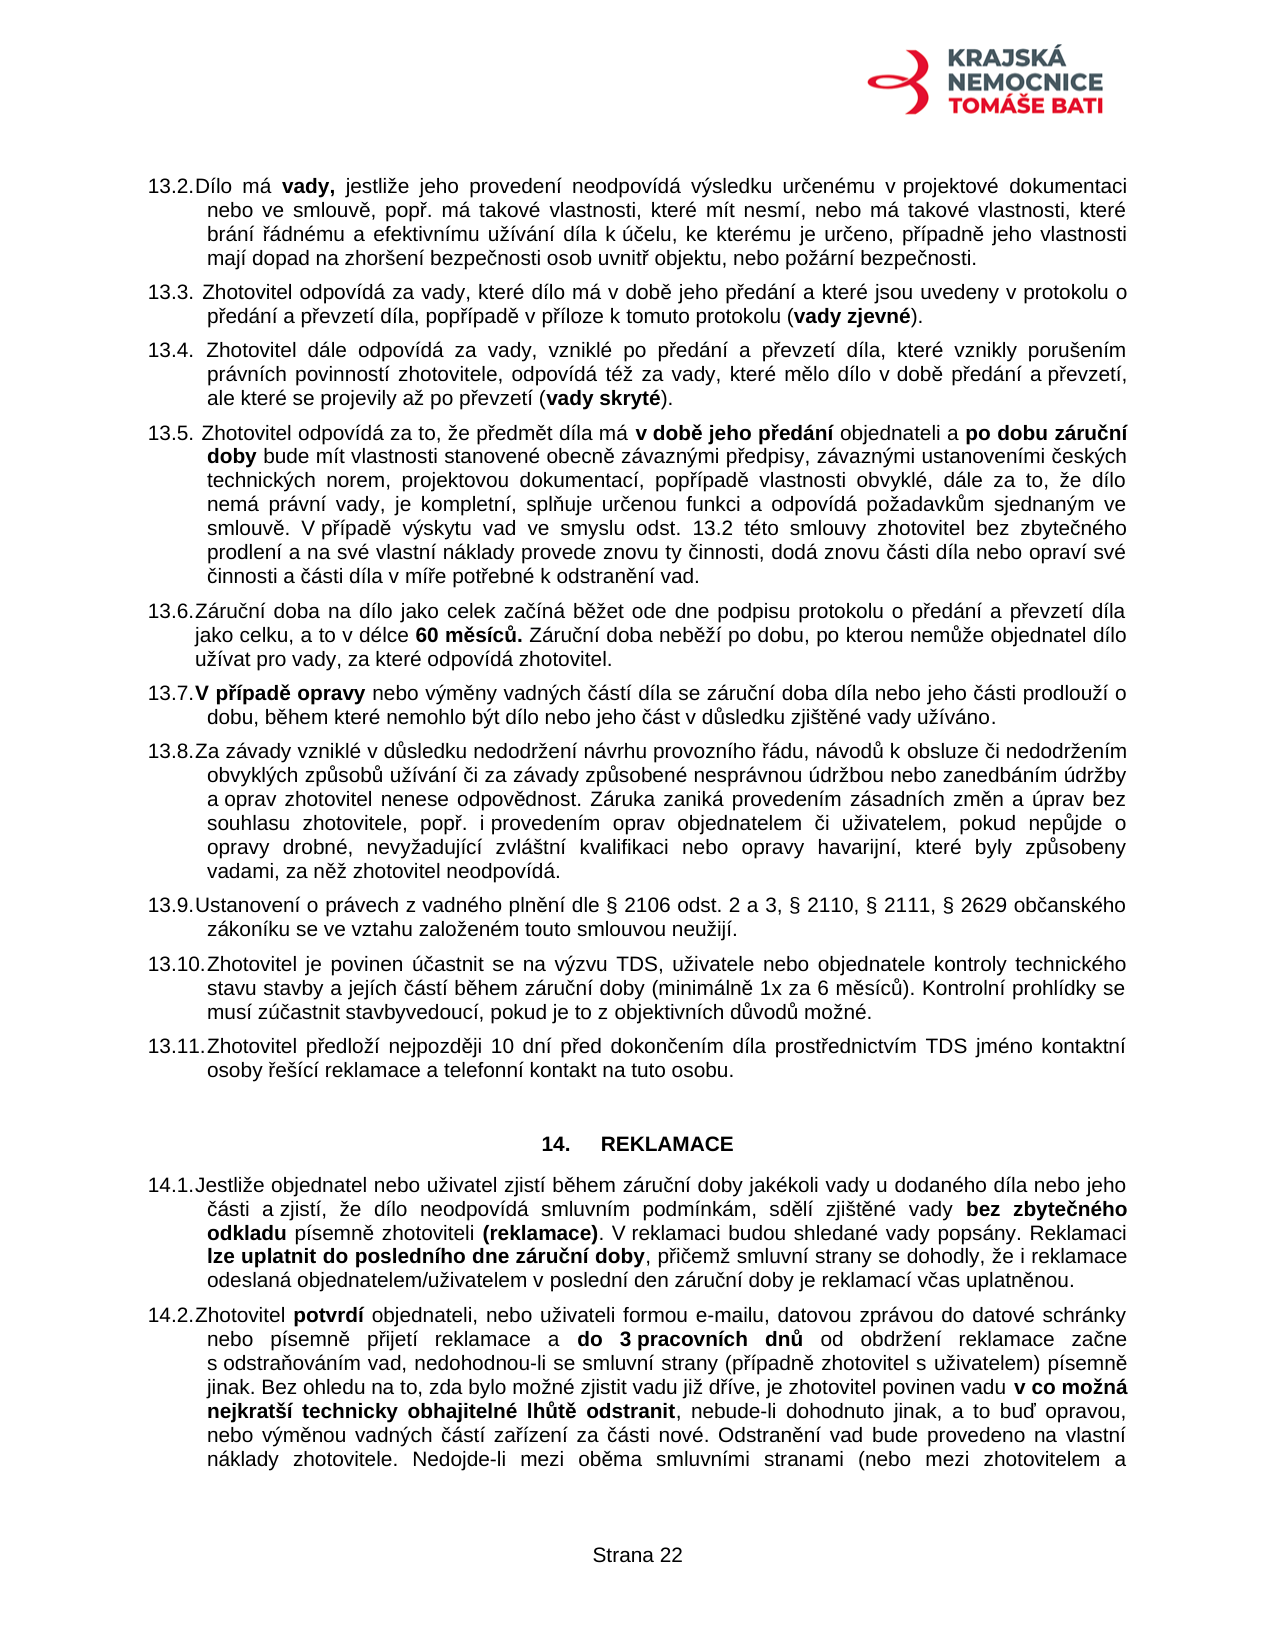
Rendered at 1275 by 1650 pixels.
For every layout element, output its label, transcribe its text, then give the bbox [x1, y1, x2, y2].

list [148, 1303, 1127, 1470]
list Zhotovitel odpovídá za vady, které dílo má v době jeho předání a které jsou uvedeny v protokolu o předání a převzetí díla, popřípadě v příloze k tomuto protokolu (vady zjevné). [148, 280, 1127, 328]
list Zhotovitel dále odpovídá za vady, vzniklé po předání a převzetí díla, které vznikly porušením právních povinností zhotovitele, odpovídá též za vady, které mělo dílo v době předání a převzetí, ale které se projevily až po převzetí (vady skryté). [148, 338, 1127, 410]
list REKLAMACE [148, 1132, 1127, 1156]
list Ustanovení o právech z vadného plnění dle § 2106 odst. 2 a 3, § 2110, § 2111, § 2629 občanského zákoníku se ve vztahu založeném touto smlouvou neužijí. [148, 893, 1127, 941]
picture [843, 29, 1128, 132]
list Zhotovitel předloží nejpozději 10 dní před dokončením díla prostřednictvím TDS jméno kontaktní osoby řešící reklamace a telefonní kontakt na tuto osobu. [148, 1034, 1127, 1082]
list Zhotovitel je povinen účastnit se na výzvu TDS, uživatele nebo objednatele kontroly technického stavu stavby a jejích částí během záruční doby (minimálně 1x za 6 měsíců). Kontrolní prohlídky se musí zúčastnit stavbyvedoucí, pokud je to z objektivních důvodů možné. [148, 952, 1127, 1023]
list Záruční doba na dílo jako celek začíná běžet ode dne podpisu protokolu o předání a převzetí díla jako celku, a to v délce 60 měsíců. Záruční doba neběží po dobu, po kterou nemůže objednatel dílo užívat pro vady, za které odpovídá zhotovitel. [148, 598, 1127, 670]
list V případě opravy nebo výměny vadných částí díla se záruční doba díla nebo jeho části prodlouží o dobu, během které nemohlo být dílo nebo jeho část v důsledku zjištěné vady užíváno. [148, 681, 1127, 729]
list Dílo má vady, jestliže jeho provedení neodpovídá výsledku určenému v projektové dokumentaci nebo ve smlouvě, popř. má takové vlastnosti, které mít nesmí, nebo má takové vlastnosti, které brání řádnému a efektivnímu užívání díla k účelu, ke kterému je určeno, případně jeho vlastnosti mají dopad na zhoršení bezpečnosti osob uvnitř objektu, nebo požární bezpečnosti. [148, 173, 1127, 269]
list Jestliže objednatel nebo uživatel zjistí během záruční doby jakékoli vady u dodaného díla nebo jeho části a zjistí, že dílo neodpovídá smluvním podmínkám, sdělí zjištěné vady bez zbytečného odkladu písemně zhotoviteli (reklamace). V reklamaci budou shledané vady popsány. Reklamaci lze uplatnit do posledního dne záruční doby, přičemž smluvní strany se dohodly, že i reklamace odeslaná objednatelem/uživatelem v poslední den záruční doby je reklamací včas uplatněnou. [148, 1172, 1127, 1292]
list Zhotovitel odpovídá za to, že předmět díla má v době jeho předání objednateli a po dobu záruční doby bude mít vlastnosti stanovené obecně závaznými předpisy, závaznými ustanoveními českých technických norem, projektovou dokumentací, popřípadě vlastnosti obvyklé, dále za to, že dílo nemá právní vady, je kompletní, splňuje určenou funkci a odpovídá požadavkům sjednaným ve smlouvě. V případě výskytu vad ve smyslu odst. 13.2 této smlouvy zhotovitel bez zbytečného prodlení a na své vlastní náklady provede znovu ty činnosti, dodá znovu části díla nebo opraví své činnosti a části díla v míře potřebné k odstranění vad. [148, 420, 1127, 588]
list Za závady vzniklé v důsledku nedodržení návrhu provozního řádu, návodů k obsluze či nedodržením obvyklých způsobů užívání či za závady způsobené nesprávnou údržbou nebo zanedbáním údržby a oprav zhotovitel nenese odpovědnost. Záruka zaniká provedením zásadních změn a úprav bez souhlasu zhotovitele, popř. i provedením oprav objednatelem či uživatelem, pokud nepůjde o opravy drobné, nevyžadující zvláštní kvalifikaci nebo opravy havarijní, které byly způsobeny vadami, za něž zhotovitel neodpovídá. [148, 739, 1127, 883]
